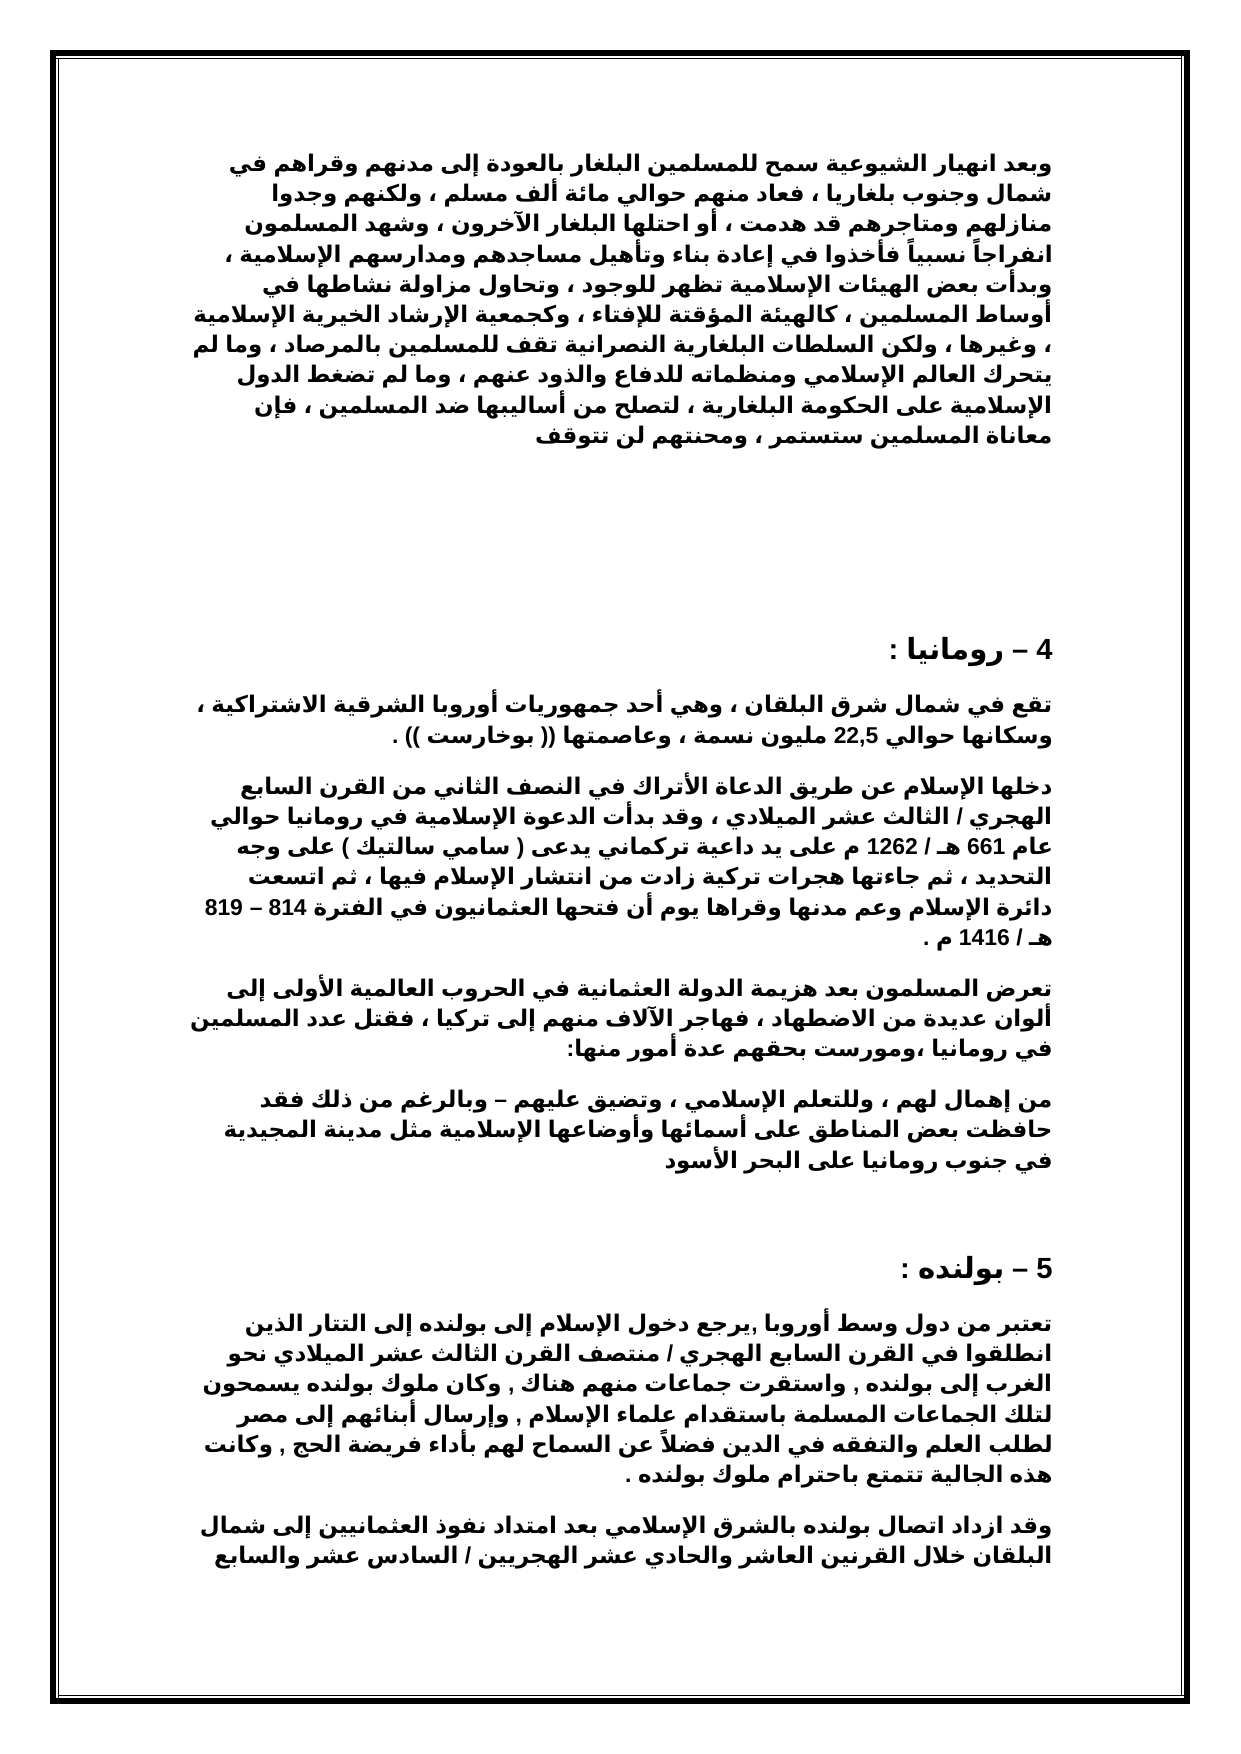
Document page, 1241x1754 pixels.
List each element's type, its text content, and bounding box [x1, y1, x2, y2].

text دخلها الإسلام عن طريق الدعاة الأتراك في النصف الثاني من القرن السابع الهجري / الثالث عشر الميلادي ، وقد بدأت الدعوة الإسلامية في رومانيا حوالي عام 661 هـ / على يد داعية تركماني يدعى ( سامي سالتيك ) على وجه التحديد ، ثم جاءتها هجرات تركية زادت من انتشار الإسلام فيها ، ثم اتسعت دائرة الإسلام وعم مدنها وقراها يوم أن فتحها العثمانيون في الفترة 814 – 819 هـ / . [187, 773, 1053, 950]
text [187, 1512, 1053, 1569]
text 4 – رومانيا : [187, 632, 1053, 666]
text تقع في شمال شرق البلقان ، وهي أحد جمهوريات أوروبا الشرقية الاشتراكية ، وسكانها حوالي 22,5 مليون نسمة ، وعاصمتها (( بوخارست )) . [187, 691, 1053, 748]
text 5 – بولنده : [187, 1251, 1053, 1284]
text وبعد انهيار الشيوعية سمح للمسلمين البلغار بالعودة إلى مدنهم وقراهم في شمال وجنوب بلغاريا ، فعاد منهم حوالي مائة ألف مسلم ، ولكنهم وجدوا منازلهم ومتاجرهم قد هدمت ، أو احتلها البلغار الآخرون ، وشهد المسلمون انفراجاً نسبياً فأخذوا في إعادة بناء وتأهيل مساجدهم ومدارسهم الإسلامية ، وبدأت بعض الهيئات الإسلامية تظهر للوجود ، وتحاول مزاولة نشاطها في أوساط المسلمين ، كالهيئة المؤقتة للإفتاء ، وكجمعية الإرشاد الخيرية الإسلامية ، وغيرها ، ولكن السلطات البلغارية النصرانية تقف للمسلمين بالمرصاد ، وما لم يتحرك العالم الإسلامي ومنظماته للدفاع والذود عنهم ، وما لم تضغط الدول الإسلامية على الحكومة البلغارية ، لتصلح من أساليبها ضد المسلمين ، فإن معاناة المسلمين ستستمر ، ومحنتهم لن تتوقف [187, 150, 1053, 448]
text تعتبر من دول وسط أوروبا ,يرجع دخول الإسلام إلى بولنده إلى التتار الذين انطلقوا في القرن السابع الهجري / منتصف القرن الثالث عشر الميلادي نحو الغرب إلى بولنده , واستقرت جماعات منهم هناك , وكان ملوك بولنده يسمحون لتلك الجماعات المسلمة باستقدام علماء الإسلام , وإرسال أبنائهم إلى مصر لطلب العلم والتفقه في الدين فضلاً عن السماح لهم بأداء فريضة الحج , وكانت هذه الجالية تتمتع باحترام ملوك بولنده . [187, 1310, 1053, 1487]
text من إهمال لهم ، وللتعلم الإسلامي ، وتضيق عليهم – وبالرغم من ذلك فقد حافظت بعض المناطق على أسمائها وأوضاعها الإسلامية مثل مدينة المجيدية في جنوب رومانيا على البحر الأسود [187, 1086, 1053, 1173]
text تعرض المسلمون بعد هزيمة الدولة العثمانية في الحروب العالمية الأولى إلى ألوان عديدة من الاضطهاد ، فهاجر الآلاف منهم إلى تركيا ، فقتل عدد المسلمين في رومانيا ،ومورست بحقهم عدة أمور منها: [187, 975, 1053, 1061]
